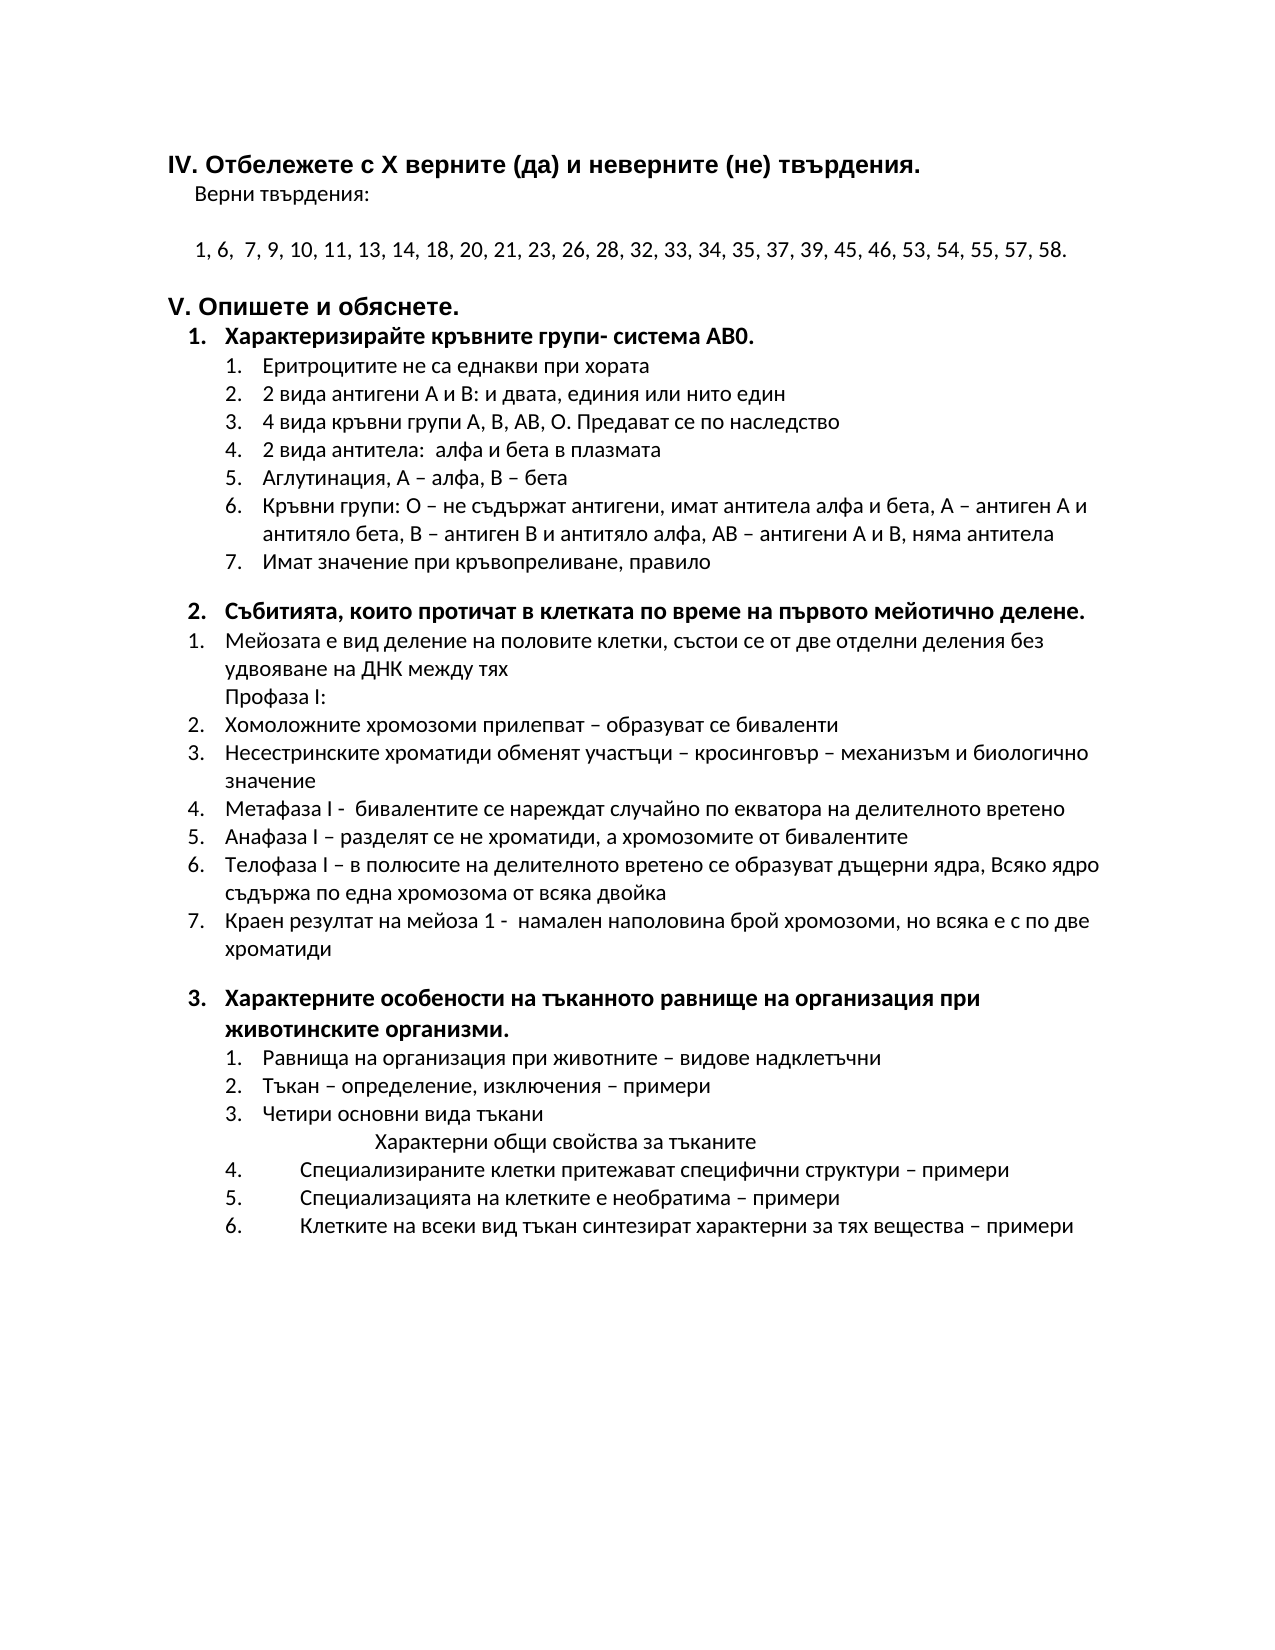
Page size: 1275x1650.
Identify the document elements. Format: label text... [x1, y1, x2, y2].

text 1, 6, 7, 9, 10, 11, 13, 14, 18, 20, 21, 23, 26, 28, 32, 33, 34, 35, 37, 39, 45, 46, 53, 54, 55, 57, 58. [187, 235, 1125, 263]
text 4. Метафаза І - бивалентите се нареждат случайно по екватора на делителното вретено [187, 794, 1125, 822]
text Характерни общи свойства за тъканите [300, 1127, 1125, 1156]
list 2 вида антигени А и В: и двата, единия или нито един [225, 379, 1125, 407]
list Характерните особености на тъканното равнище на организация при животинските организми. [187, 982, 1125, 1043]
list Четири основни вида тъкани [225, 1099, 1125, 1127]
text 1. Мейозата е вид деление на половите клетки, състои се от две отделни деления без удвояване на ДНК между тях [187, 626, 1125, 682]
list Еритроцитите не са еднакви при хората [225, 351, 1125, 379]
list Характеризирайте кръвните групи- система АВ0. [187, 320, 1125, 351]
list Кръвни групи: О – не съдържат антигени, имат антитела алфа и бета, А – антиген А и антитяло бета, В – антиген В и антитяло алфа, АВ – антигени А и В, няма антитела [225, 491, 1125, 547]
text 2. Хомоложните хромозоми прилепват – образуват се биваленти [187, 710, 1125, 738]
text ІV. Отбележете с Х верните (да) и неверните (не) твърдения. [168, 150, 1125, 179]
list Клетките на всеки вид тъкан синтезират характерни за тях вещества – примери [225, 1212, 1125, 1239]
text V. Опишете и обяснете. [168, 292, 1125, 320]
list 2 вида антитела: алфа и бета в плазмата [225, 435, 1125, 463]
list 4 вида кръвни групи А, В, АВ, О. Предават се по наследство [225, 407, 1125, 435]
list Имат значение при кръвопреливане, правило [225, 547, 1125, 575]
list Аглутинация, А – алфа, В – бета [225, 463, 1125, 491]
text 3. Несестринските хроматиди обменят участъци – кросинговър – механизъм и биологично значение [187, 738, 1125, 794]
text 5. Анафаза І – разделят се не хроматиди, а хромозомите от бивалентите [187, 822, 1125, 850]
list Специализираните клетки притежават специфични структури – примери [225, 1156, 1125, 1183]
list Специализацията на клетките е необратима – примери [225, 1183, 1125, 1212]
list Равнища на организация при животните – видове надклетъчни [225, 1043, 1125, 1071]
list Събитията, които протичат в клетката по време на първото мейотично делене. [187, 595, 1125, 626]
list Тъкан – определение, изключения – примери [225, 1071, 1125, 1099]
text Профаза І: [187, 682, 1125, 710]
text Верни твърдения: [187, 179, 1125, 207]
text 7. Краен резултат на мейоза 1 - намален наполовина брой хромозоми, но всяка е с по две хроматиди [187, 906, 1125, 962]
text 6. Телофаза І – в полюсите на делителното вретено се образуват дъщерни ядра, Всяко ядро съдържа по една хромозома от всяка двойка [187, 850, 1125, 906]
